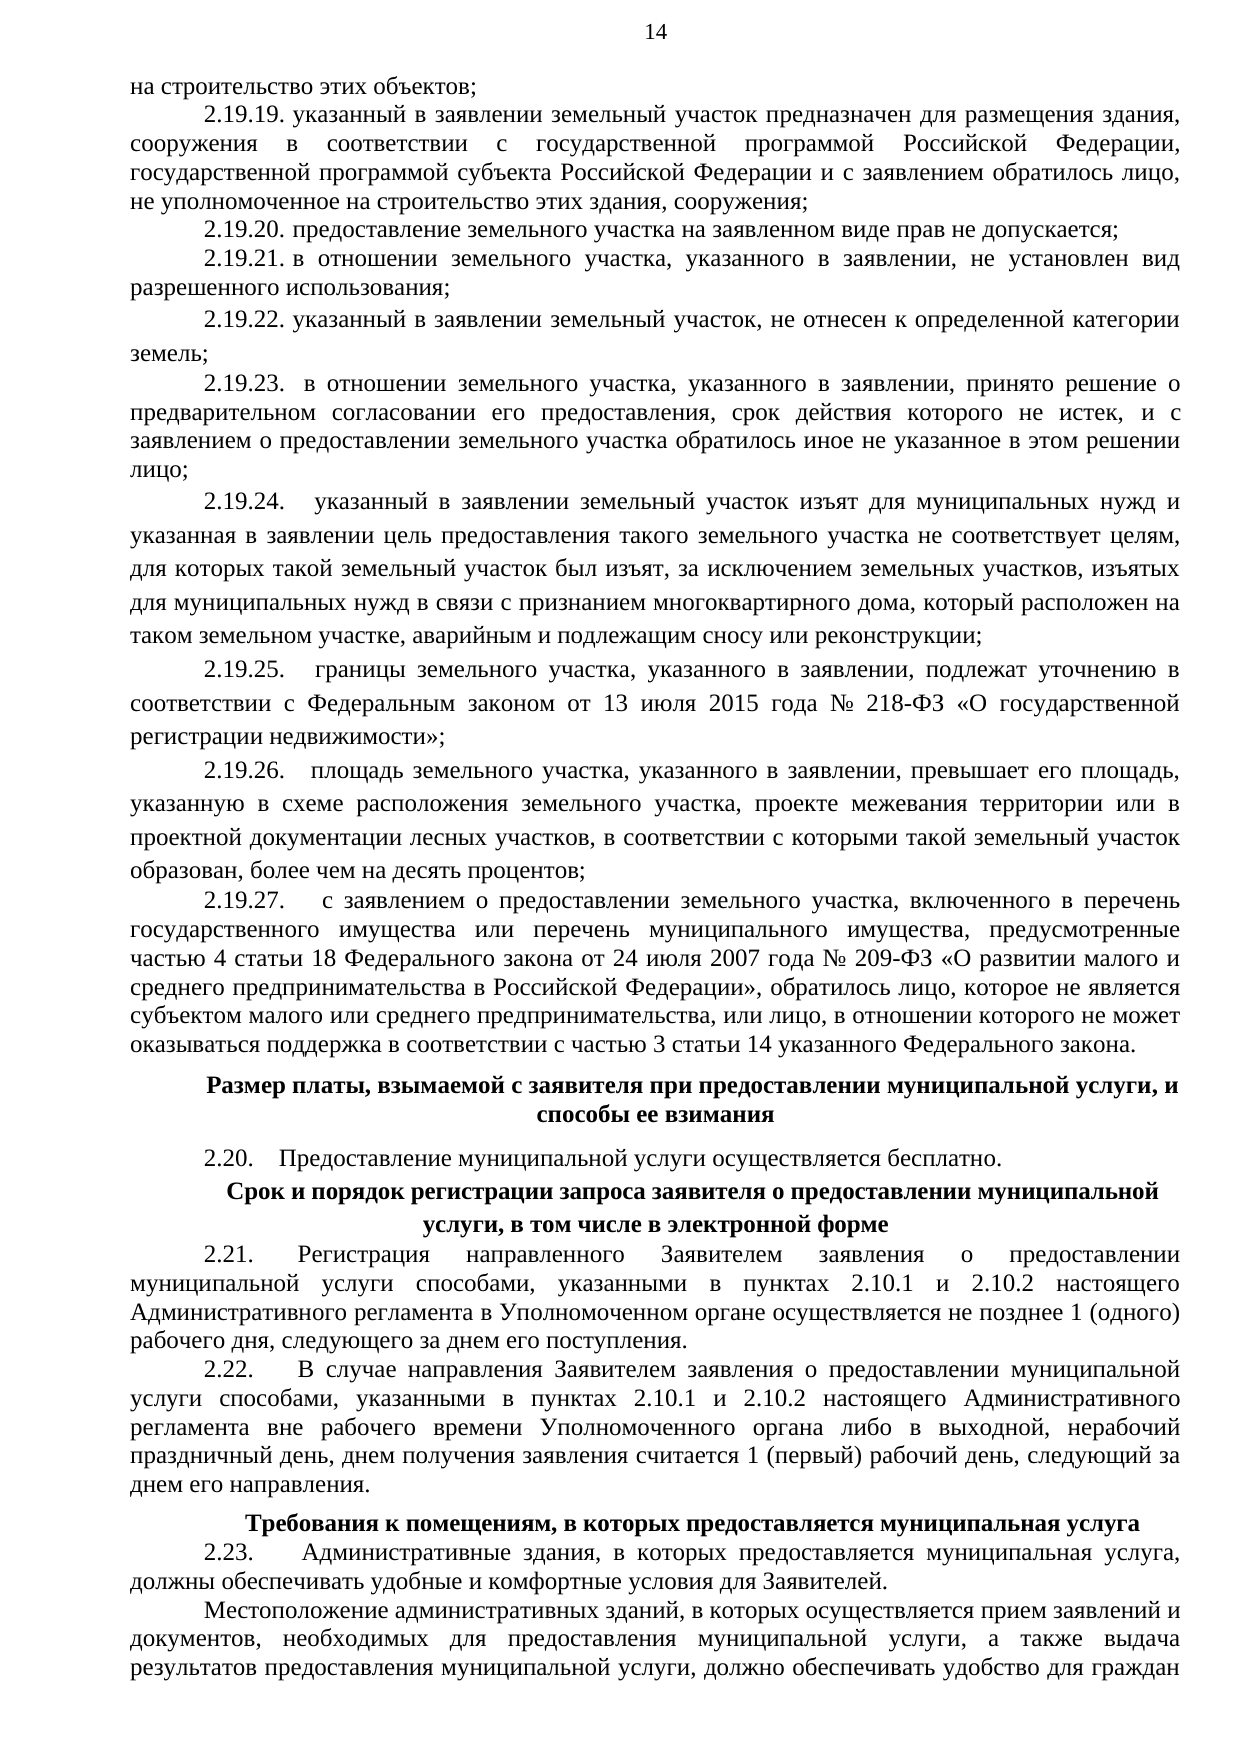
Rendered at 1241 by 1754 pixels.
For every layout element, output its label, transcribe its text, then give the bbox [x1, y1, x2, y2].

list Предоставление муниципальной услуги осуществляется бесплатно. [130, 1139, 1181, 1173]
list предоставление земельного участка на заявленном виде прав не допускается; [130, 214, 1181, 243]
text Размер платы, взымаемой с заявителя при предоставлении муниципальной услуги, и способы ее взимания [130, 1070, 1181, 1127]
list Административные здания, в которых предоставляется муниципальная услуга, должны обеспечивать удобные и комфортные условия для Заявителей. [130, 1537, 1181, 1595]
text Требования к помещениям, в которых предоставляется муниципальная услуга [130, 1510, 1181, 1537]
list указанный в заявлении земельный участок изъят для муниципальных нужд и указанная в заявлении цель предоставления такого земельного участка не соответствует целям, для которых такой земельный участок был изъят, за исключением земельных участков, изъятых для муниципальных нужд в связи с признанием многоквартирного дома, который расположен на таком земельном участке, аварийным и подлежащим сносу или реконструкции; [130, 483, 1181, 651]
list указанный в заявлении земельный участок предназначен для размещения здания, сооружения в соответствии с государственной программой Российской Федерации, государственной программой субъекта Российской Федерации и с заявлением обратилось лицо, не уполномоченное на строительство этих здания, сооружения; [130, 99, 1181, 214]
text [130, 1595, 1181, 1681]
list с заявлением о предоставлении земельного участка, включенного в перечень государственного имущества или перечень муниципального имущества, предусмотренные частью 4 статьи 18 Федерального закона от 24 июля 2007 года № 209-ФЗ «О развитии малого и среднего предпринимательства в Российской Федерации», обратилось лицо, которое не является субъектом малого или среднего предпринимательства, или лицо, в отношении которого не может оказываться поддержка в соответствии с частью 3 статьи 14 указанного Федерального закона. [130, 885, 1181, 1058]
list в отношении земельного участка, указанного в заявлении, не установлен вид разрешенного использования; [130, 243, 1181, 301]
list в отношении земельного участка, указанного в заявлении, принято решение о предварительном согласовании его предоставления, срок действия которого не истек, и с заявлением о предоставлении земельного участка обратилось иное не указанное в этом решении лицо; [130, 368, 1181, 483]
list границы земельного участка, указанного в заявлении, подлежат уточнению в соответствии с Федеральным законом от 13 июля 2015 года № 218-ФЗ «О государственной регистрации недвижимости»; [130, 651, 1181, 751]
list площадь земельного участка, указанного в заявлении, превышает его площадь, указанную в схеме расположения земельного участка, проекте межевания территории или в проектной документации лесных участков, в соответствии с которыми такой земельный участок образован, более чем на десять процентов; [130, 751, 1181, 885]
list Регистрация направленного Заявителем заявления о предоставлении муниципальной услуги способами, указанными в пунктах 2.10.1 и 2.10.2 настоящего Административного регламента в Уполномоченном органе осуществляется не позднее 1 (одного) рабочего дня, следующего за днем его поступления. [130, 1239, 1181, 1354]
text Срок и порядок регистрации запроса заявителя о предоставлении муниципальной услуги, в том числе в электронной форме [130, 1173, 1181, 1239]
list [130, 71, 1181, 99]
list В случае направления Заявителем заявления о предоставлении муниципальной услуги способами, указанными в пунктах 2.10.1 и 2.10.2 настоящего Административного регламента вне рабочего времени Уполномоченного органа либо в выходной, нерабочий праздничный день, днем получения заявления считается 1 (первый) рабочий день, следующий за днем его направления. [130, 1354, 1181, 1498]
list указанный в заявлении земельный участок, не отнесен к определенной категории земель; [130, 301, 1181, 368]
